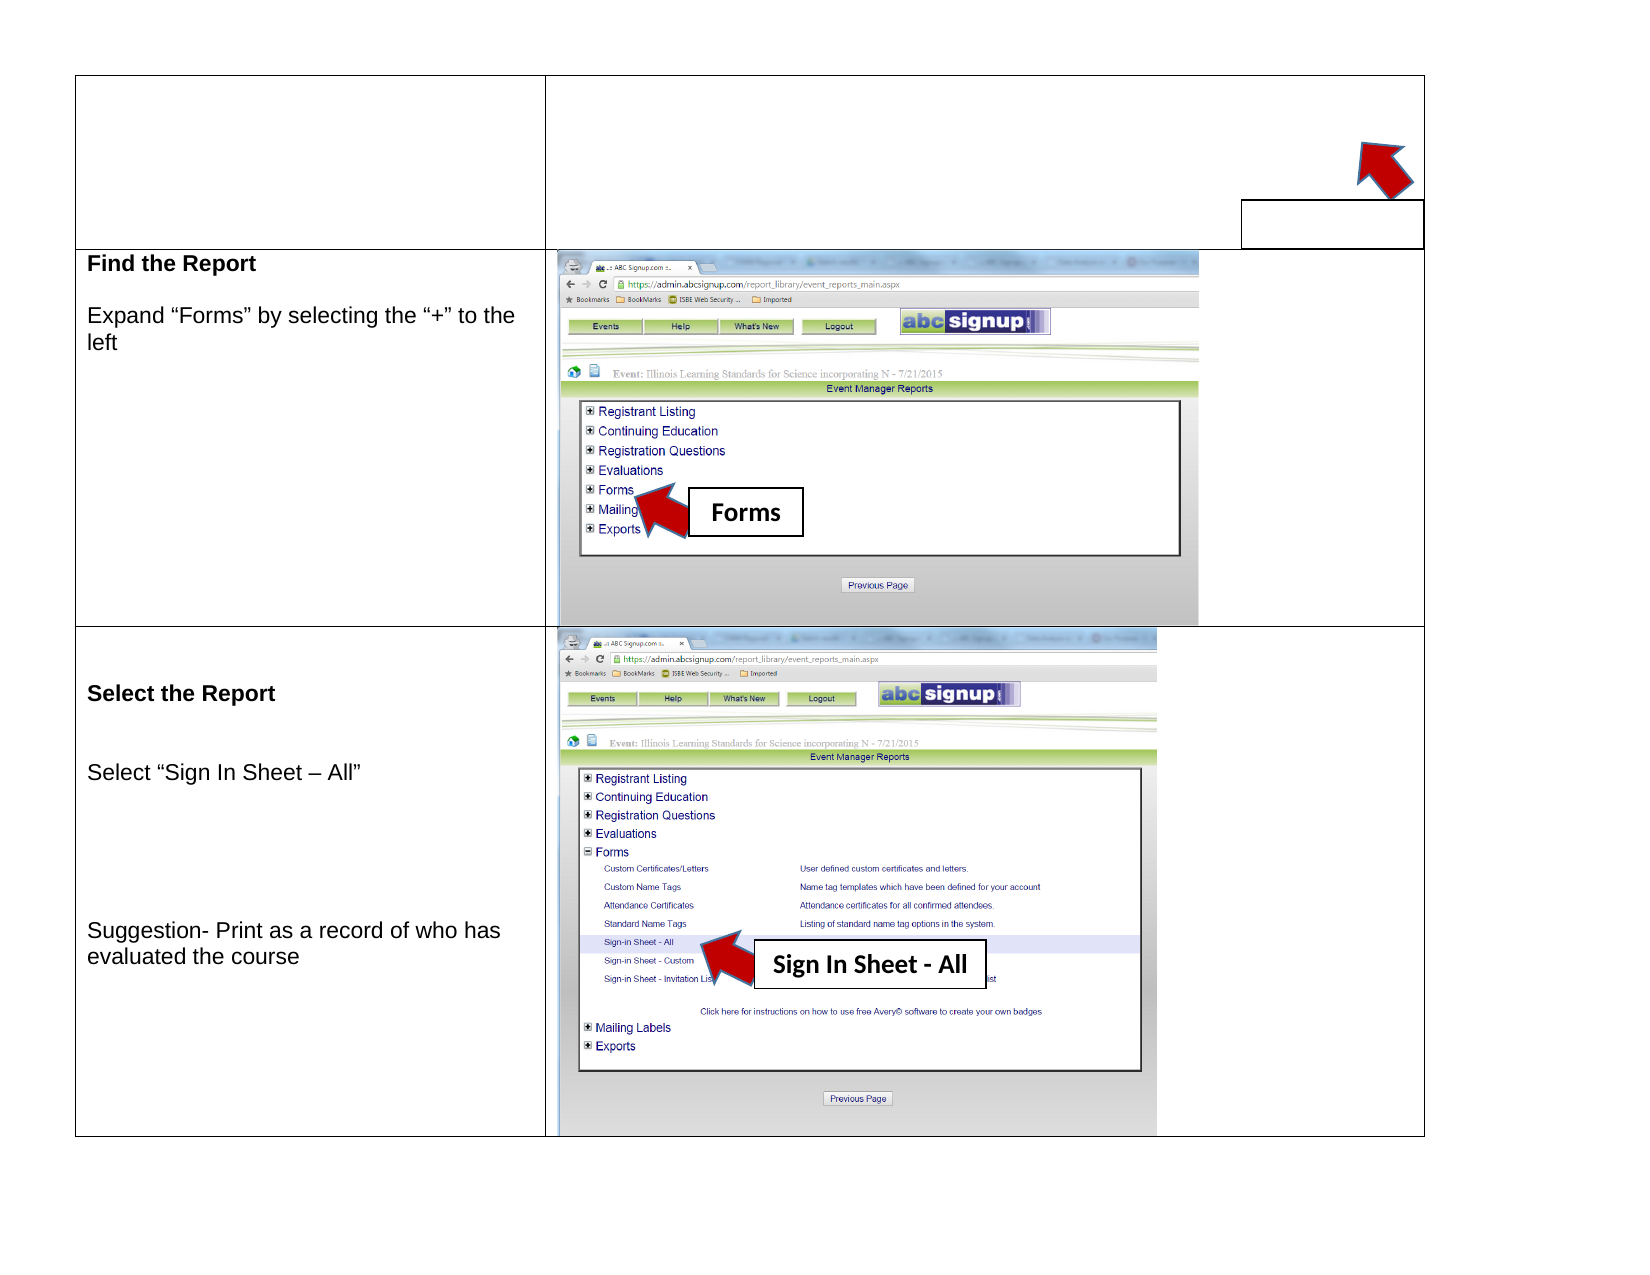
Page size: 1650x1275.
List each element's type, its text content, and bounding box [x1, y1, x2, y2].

table_cell [1157, 627, 1424, 1136]
table_cell Find the Report Expand “Forms” by selecting the “+” to the left [76, 250, 545, 626]
picture [557, 627, 1157, 1136]
table_cell [1199, 250, 1424, 626]
table_cell Select the Report Select “Sign In Sheet – All” Suggestion- Print as a record of who has evaluated the course [76, 627, 545, 1136]
table_cell [546, 627, 557, 1136]
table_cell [76, 76, 545, 249]
table_cell [546, 76, 1424, 249]
picture [557, 249, 1199, 626]
table_cell [546, 250, 557, 626]
